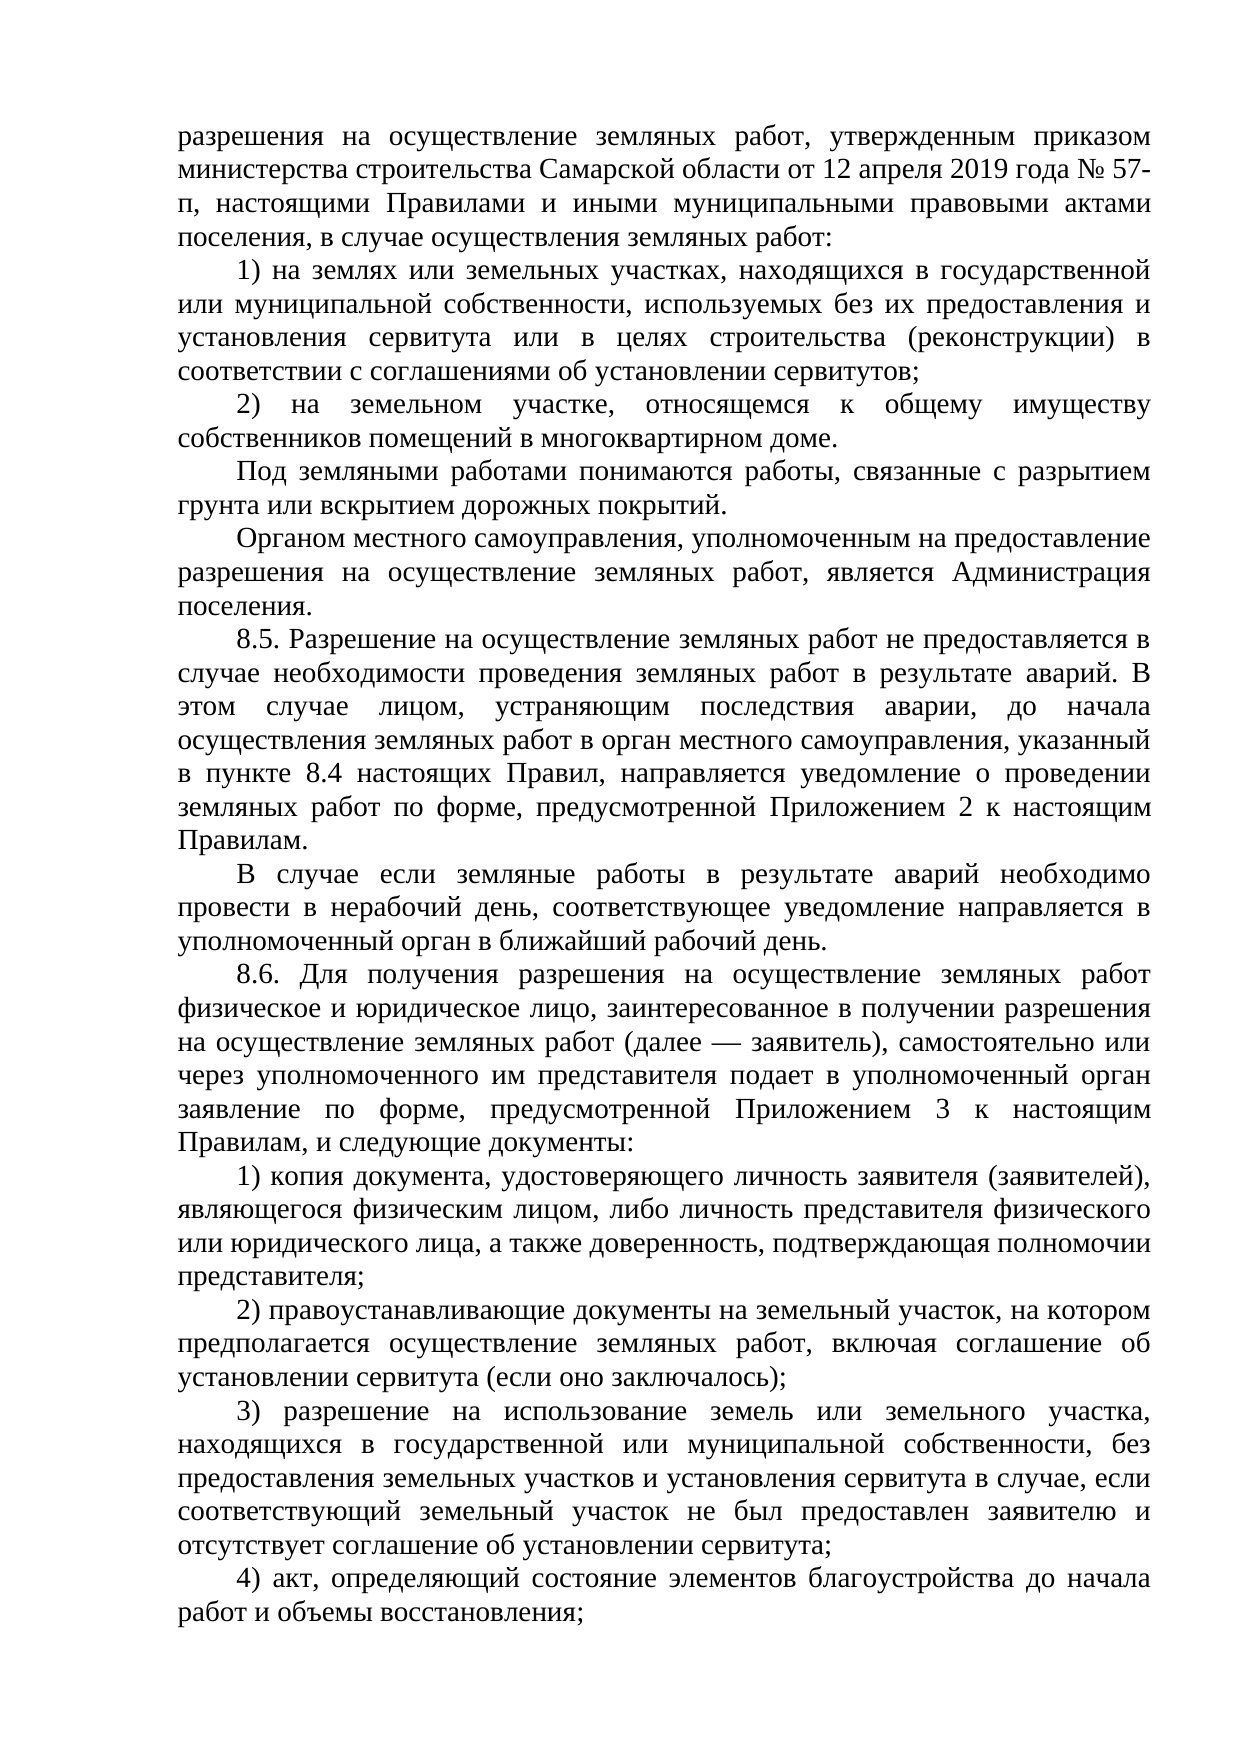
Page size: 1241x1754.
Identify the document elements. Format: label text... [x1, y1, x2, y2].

text 4) акт, определяющий состояние элементов благоустройства до начала работ и объемы восстановления; [177, 1560, 1152, 1627]
text 1) копия документа, удостоверяющего личность заявителя (заявителей), являющегося физическим лицом, либо личность представителя физического или юридического лица, а также доверенность, подтверждающая полномочии представителя; [177, 1158, 1152, 1292]
text 2) на земельном участке, относящемся к общему имуществу собственников помещений в многоквартирном доме. [177, 386, 1152, 453]
text 2) правоустанавливающие документы на земельный участок, на котором предполагается осуществление земляных работ, включая соглашение об установлении сервитута (если оно заключалось); [177, 1292, 1152, 1393]
text В случае если земляные работы в результате аварий необходимо провести в нерабочий день, соответствующее уведомление направляется в уполномоченный орган в ближайший рабочий день. [177, 856, 1152, 957]
text Под земляными работами понимаются работы, связанные с разрытием грунта или вскрытием дорожных покрытий. [177, 453, 1152, 521]
text Органом местного самоуправления, уполномоченным на предоставление разрешения на осуществление земляных работ, является Администрация поселения. [177, 521, 1152, 621]
text 3) разрешение на использование земель или земельного участка, находящихся в государственной или муниципальной собственности, без предоставления земельных участков и установления сервитута в случае, если соответствующий земельный участок не был предоставлен заявителю и отсутствует соглашение об установлении сервитута; [177, 1393, 1152, 1560]
text 1) на землях или земельных участках, находящихся в государственной или муниципальной собственности, используемых без их предоставления и установления сервитута или в целях строительства (реконструкции) в соответствии с соглашениями об установлении сервитутов; [177, 252, 1152, 386]
text 8.6. Для получения разрешения на осуществление земляных работ физическое и юридическое лицо, заинтересованное в получении разрешения на осуществление земляных работ (далее — заявитель), самостоятельно или через уполномоченного им представителя подает в уполномоченный орган заявление по форме, предусмотренной Приложением 3 к настоящим Правилам, и следующие документы: [177, 957, 1152, 1158]
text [177, 118, 1152, 252]
text 8.5. Разрешение на осуществление земляных работ не предоставляется в случае необходимости проведения земляных работ в результате аварий. В этом случае лицом, устраняющим последствия аварии, до начала осуществления земляных работ в орган местного самоуправления, указанный в пункте 8.4 настоящих Правил, направляется уведомление о проведении земляных работ по форме, предусмотренной Приложением 2 к настоящим Правилам. [177, 621, 1152, 856]
